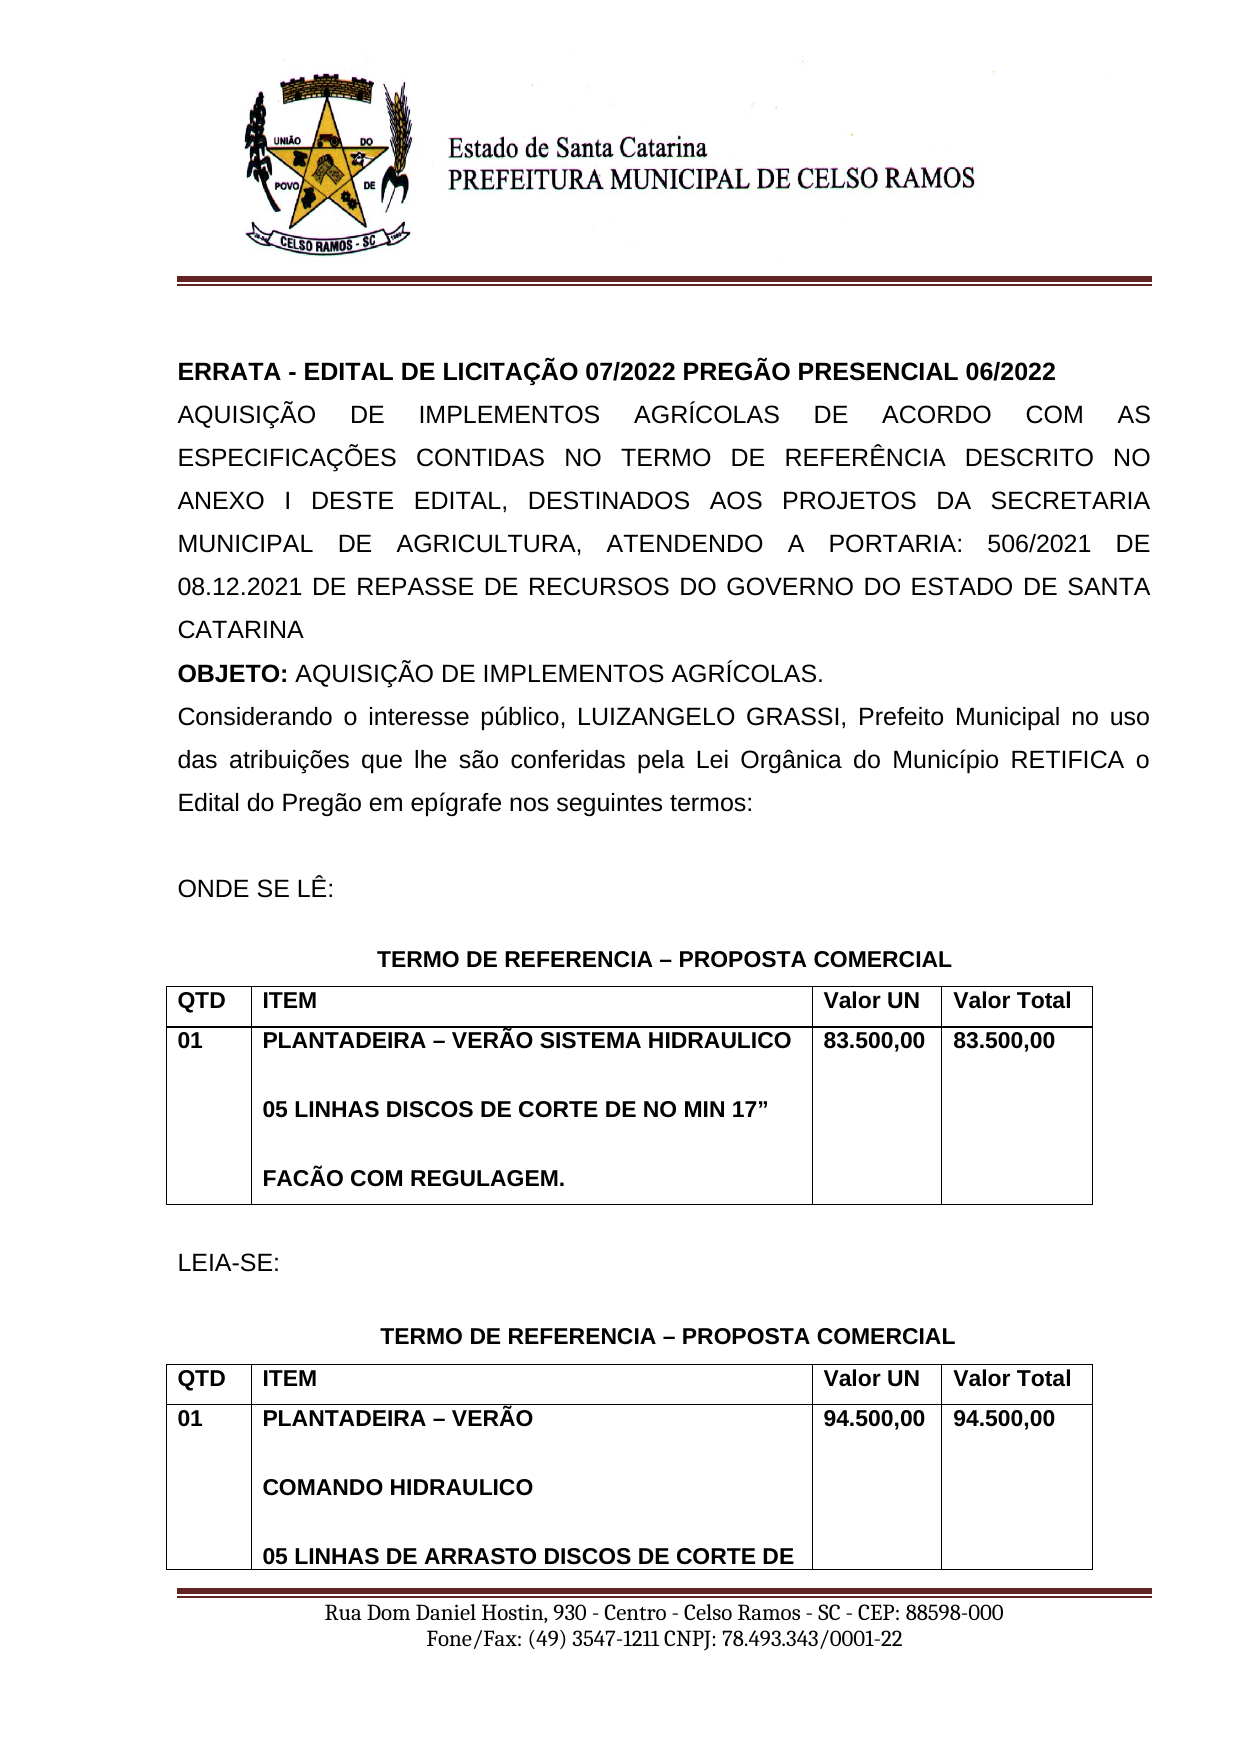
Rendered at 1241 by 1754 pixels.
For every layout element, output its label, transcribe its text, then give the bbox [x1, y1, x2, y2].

picture [223, 44, 1106, 274]
text ERRATA - EDITAL DE LICITAÇÃO 07/2022 PREGÃO PRESENCIAL 06/2022 [177, 357, 1152, 385]
table_header ITEM [252, 987, 812, 1026]
table_header Valor Total [942, 987, 1092, 1026]
table_header Valor UN [813, 1365, 941, 1404]
text AQUISIÇÃO DE IMPLEMENTOS AGRÍCOLAS DE ACORDO COM AS ESPECIFICAÇÕES CONTIDAS NO TERMO DE REFERÊNCIA DESCRITO NO ANEXO I DESTE EDITAL, DESTINADOS AOS PROJETOS DA SECRETARIA MUNICIPAL DE AGRICULTURA, ATENDENDO A PORTARIA: 506/2021 DE 08.12.2021 DE REPASSE DE RECURSOS DO GOVERNO DO ESTADO DE SANTA CATARINA [177, 400, 1152, 644]
text LEIA-SE: [177, 1248, 1152, 1277]
table_cell PLANTADEIRA – VERÃO SISTEMA HIDRAULICO 05 LINHAS DISCOS DE CORTE DE NO MIN 17” FACÃO COM REGULAGEM. [252, 1028, 812, 1204]
text OBJETO: AQUISIÇÃO DE IMPLEMENTOS AGRÍCOLAS. [177, 658, 1152, 687]
table_header Valor Total [942, 1365, 1092, 1404]
table_cell 83.500,00 [942, 1028, 1092, 1204]
text Considerando o interesse público, LUIZANGELO GRASSI, Prefeito Municipal no uso das atribuições que lhe são conferidas pela Lei Orgânica do Município RETIFICA o Edital do Pregão em epígrafe nos seguintes termos: [177, 702, 1152, 817]
table_cell 01 [167, 1028, 251, 1204]
text ONDE SE LÊ: [177, 874, 1152, 903]
table_cell 94.500,00 [942, 1405, 1092, 1569]
table_cell 94.500,00 [813, 1405, 941, 1569]
table_header QTD [167, 1365, 251, 1404]
table_header ITEM [252, 1365, 812, 1404]
text TERMO DE REFERENCIA – PROPOSTA COMERCIAL [177, 946, 1152, 973]
table_cell 83.500,00 [813, 1028, 941, 1204]
table_header Valor UN [813, 987, 941, 1026]
text TERMO DE REFERENCIA – PROPOSTA COMERCIAL [177, 1321, 1152, 1349]
table_cell 01 [167, 1405, 251, 1569]
table_header QTD [167, 987, 251, 1026]
table_cell PLANTADEIRA – VERÃO COMANDO HIDRAULICO 05 LINHAS DE ARRASTO DISCOS DE CORTE DE NO MIN 17” FACÃO COM REGULAGEM. [252, 1405, 812, 1569]
